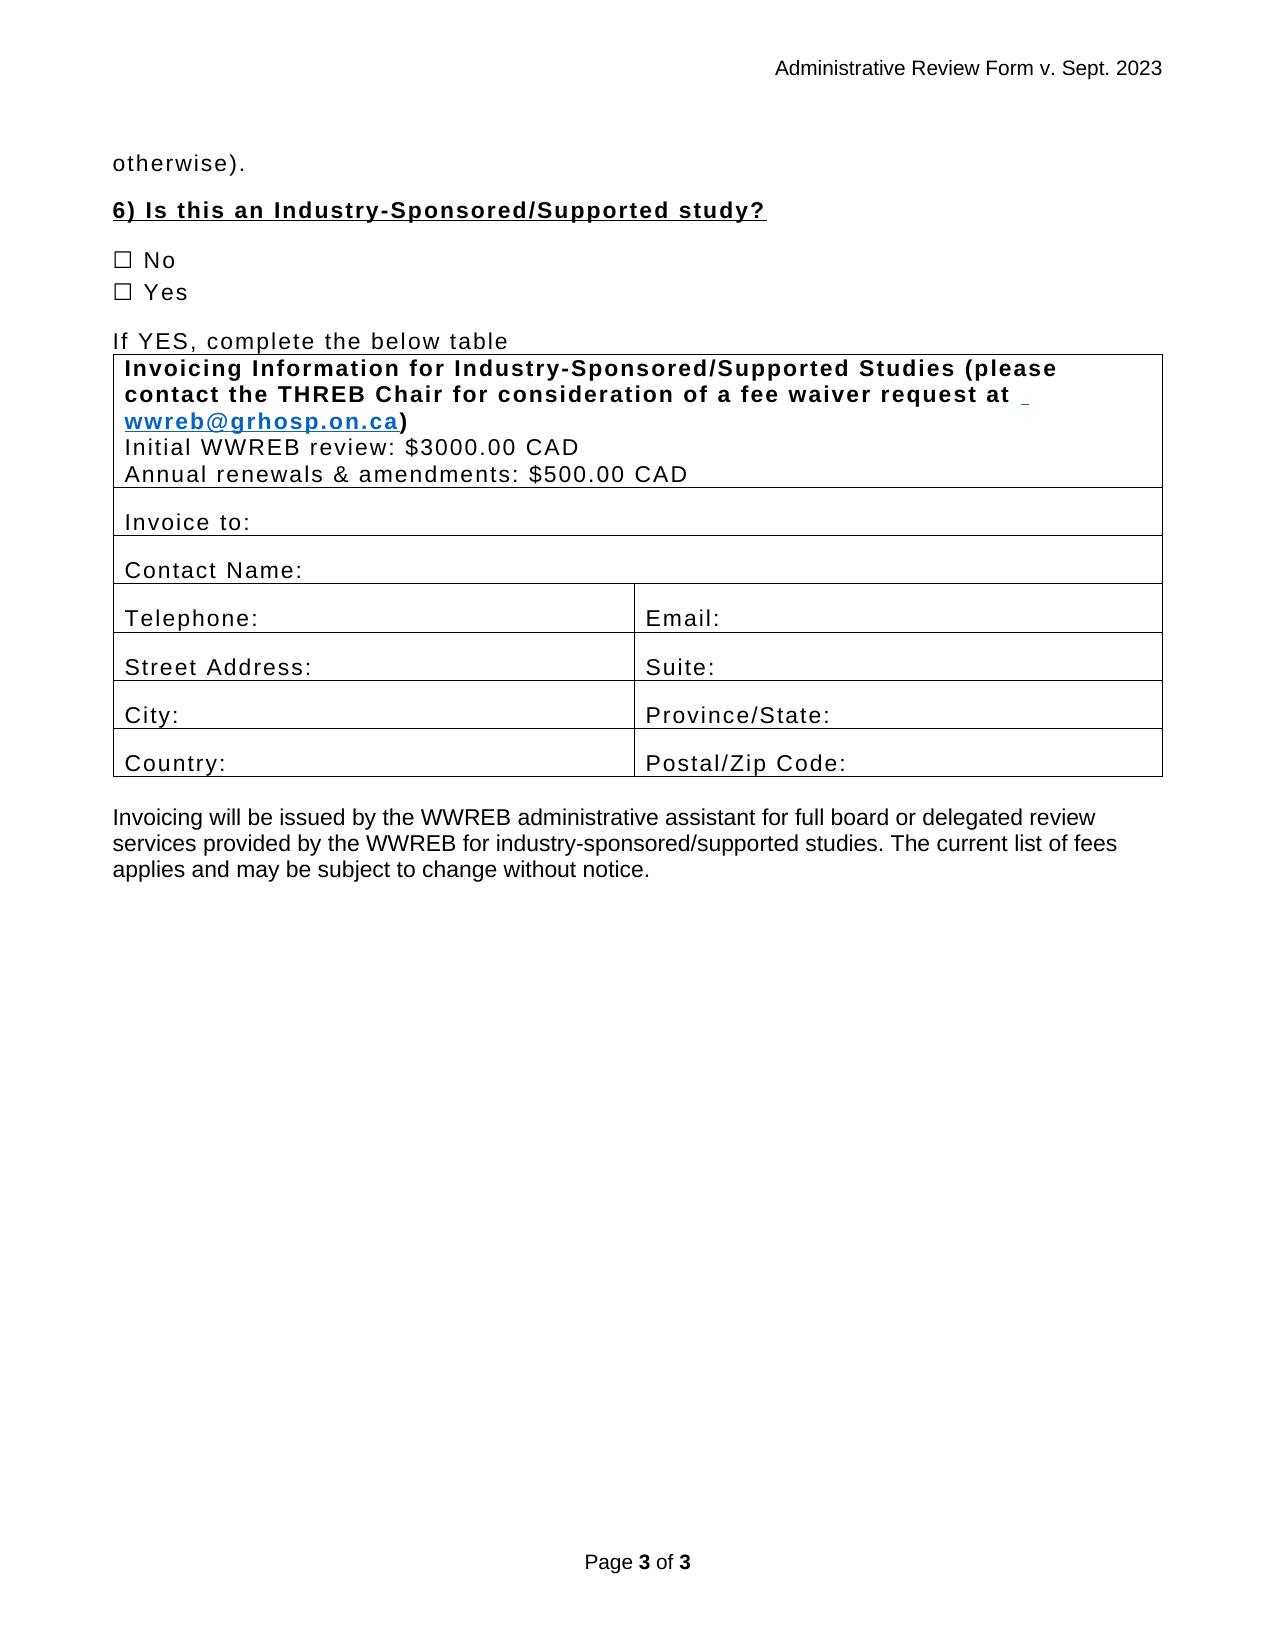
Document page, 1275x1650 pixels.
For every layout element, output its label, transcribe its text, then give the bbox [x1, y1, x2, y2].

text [112, 150, 1162, 176]
table_cell Postal/Zip Code: [635, 729, 1162, 776]
table_cell Contact Name: [114, 536, 1162, 583]
text 6) Is this an Industry-Sponsored/Supported study? [112, 197, 1162, 223]
table_cell City: [114, 681, 634, 728]
table_cell Province/State: [635, 681, 1162, 728]
text Invoicing will be issued by the WWREB administrative assistant for full board or delegated review services provided by the WWREB for industry-sponsored/supported studies. The current list of fees applies and may be subject to change without notice. [112, 804, 1162, 883]
table_cell Telephone: [114, 584, 634, 632]
table_cell Email: [635, 584, 1162, 632]
table_cell Suite: [635, 633, 1162, 680]
table_cell Country: [114, 729, 634, 776]
table_header Invoicing Information for Industry-Sponsored/Supported Studies (please contact the THREB Chair for consideration of a fee waiver request at wwreb@grhosp.on.ca) Initial WWREB review: $3000.00 CAD Annual renewals & amendments: $500.00 CAD [114, 355, 1162, 487]
table_cell Street Address: [114, 633, 634, 680]
text No Yes [112, 244, 1162, 307]
text If YES, complete the below table [112, 328, 1162, 354]
table_cell Invoice to: [114, 488, 1162, 535]
